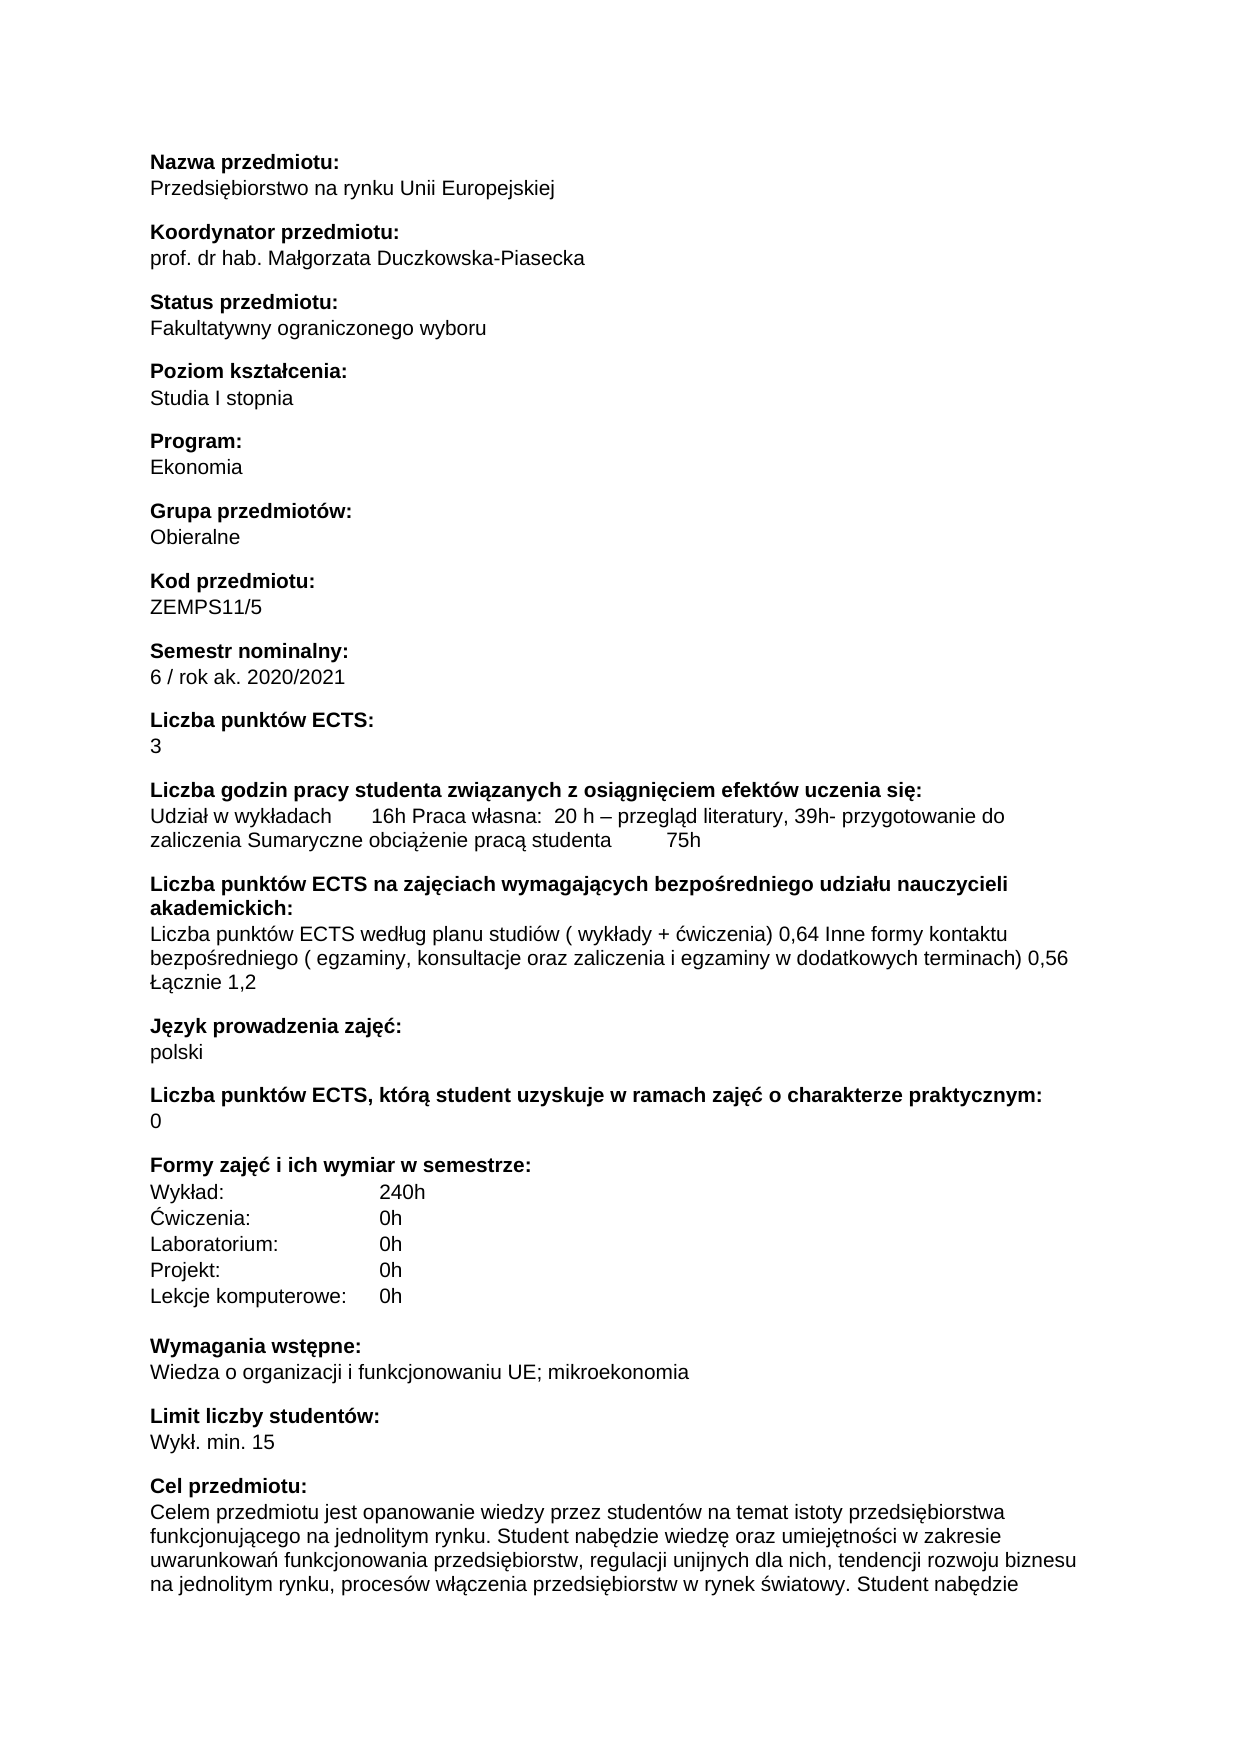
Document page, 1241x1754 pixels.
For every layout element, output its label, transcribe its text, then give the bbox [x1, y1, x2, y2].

text Przedsiębiorstwo na rynku Unii Europejskiej [150, 176, 1090, 200]
text Studia I stopnia [150, 385, 1090, 409]
text Obieralne [150, 525, 1090, 549]
text Nazwa przedmiotu: [150, 150, 1090, 174]
text Status przedmiotu: [150, 289, 1090, 313]
text Cel przedmiotu: [150, 1473, 1090, 1497]
text Koordynator przedmiotu: [150, 220, 1090, 244]
table_cell Lekcje komputerowe: [140, 1284, 367, 1308]
table_cell 0h [369, 1282, 597, 1308]
table_cell Ćwiczenia: [140, 1206, 367, 1230]
text Fakultatywny ograniczonego wyboru [150, 316, 1090, 339]
text Wiedza o organizacji i funkcjonowaniu UE; mikroekonomia [150, 1360, 1090, 1384]
table_header 240h [369, 1180, 597, 1204]
text Język prowadzenia zajęć: [150, 1013, 1090, 1037]
text Liczba punktów ECTS: [150, 708, 1090, 732]
text Grupa przedmiotów: [150, 499, 1090, 523]
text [150, 1499, 1090, 1595]
table_cell 0h [369, 1204, 597, 1230]
text Program: [150, 429, 1090, 453]
table_cell Projekt: [140, 1258, 367, 1282]
text Wymagania wstępne: [150, 1334, 1090, 1358]
text 6 / rok ak. 2020/2021 [150, 664, 1090, 688]
table_cell 0h [369, 1256, 597, 1282]
table_cell Laboratorium: [140, 1232, 367, 1256]
text Wykł. min. 15 [150, 1430, 1090, 1454]
text Liczba punktów ECTS na zajęciach wymagających bezpośredniego udziału nauczycieli akademickich: [150, 872, 1090, 920]
text Semestr nominalny: [150, 638, 1090, 662]
text ZEMPS11/5 [150, 595, 1090, 619]
text Limit liczby studentów: [150, 1404, 1090, 1428]
table_cell 0h [369, 1230, 597, 1256]
text Poziom kształcenia: [150, 359, 1090, 383]
text Ekonomia [150, 455, 1090, 479]
table_header Wykład: [140, 1180, 367, 1204]
text Udział w wykładach 16h Praca własna: 20 h – przegląd literatury, 39h- przygotowanie do zaliczenia Sumaryczne obciążenie pracą studenta 75h [150, 804, 1090, 852]
text Liczba punktów ECTS, którą student uzyskuje w ramach zajęć o charakterze praktycznym: [150, 1083, 1090, 1107]
text Liczba godzin pracy studenta związanych z osiągnięciem efektów uczenia się: [150, 778, 1090, 802]
text 3 [150, 734, 1090, 758]
text Formy zajęć i ich wymiar w semestrze: [150, 1153, 1090, 1177]
text 0 [150, 1109, 1090, 1133]
text prof. dr hab. Małgorzata Duczkowska-Piasecka [150, 246, 1090, 270]
text Liczba punktów ECTS według planu studiów ( wykłady + ćwiczenia) 0,64 Inne formy kontaktu bezpośredniego ( egzaminy, konsultacje oraz zaliczenia i egzaminy w dodatkowych terminach) 0,56 Łącznie 1,2 [150, 922, 1090, 994]
text polski [150, 1039, 1090, 1063]
text Kod przedmiotu: [150, 569, 1090, 593]
